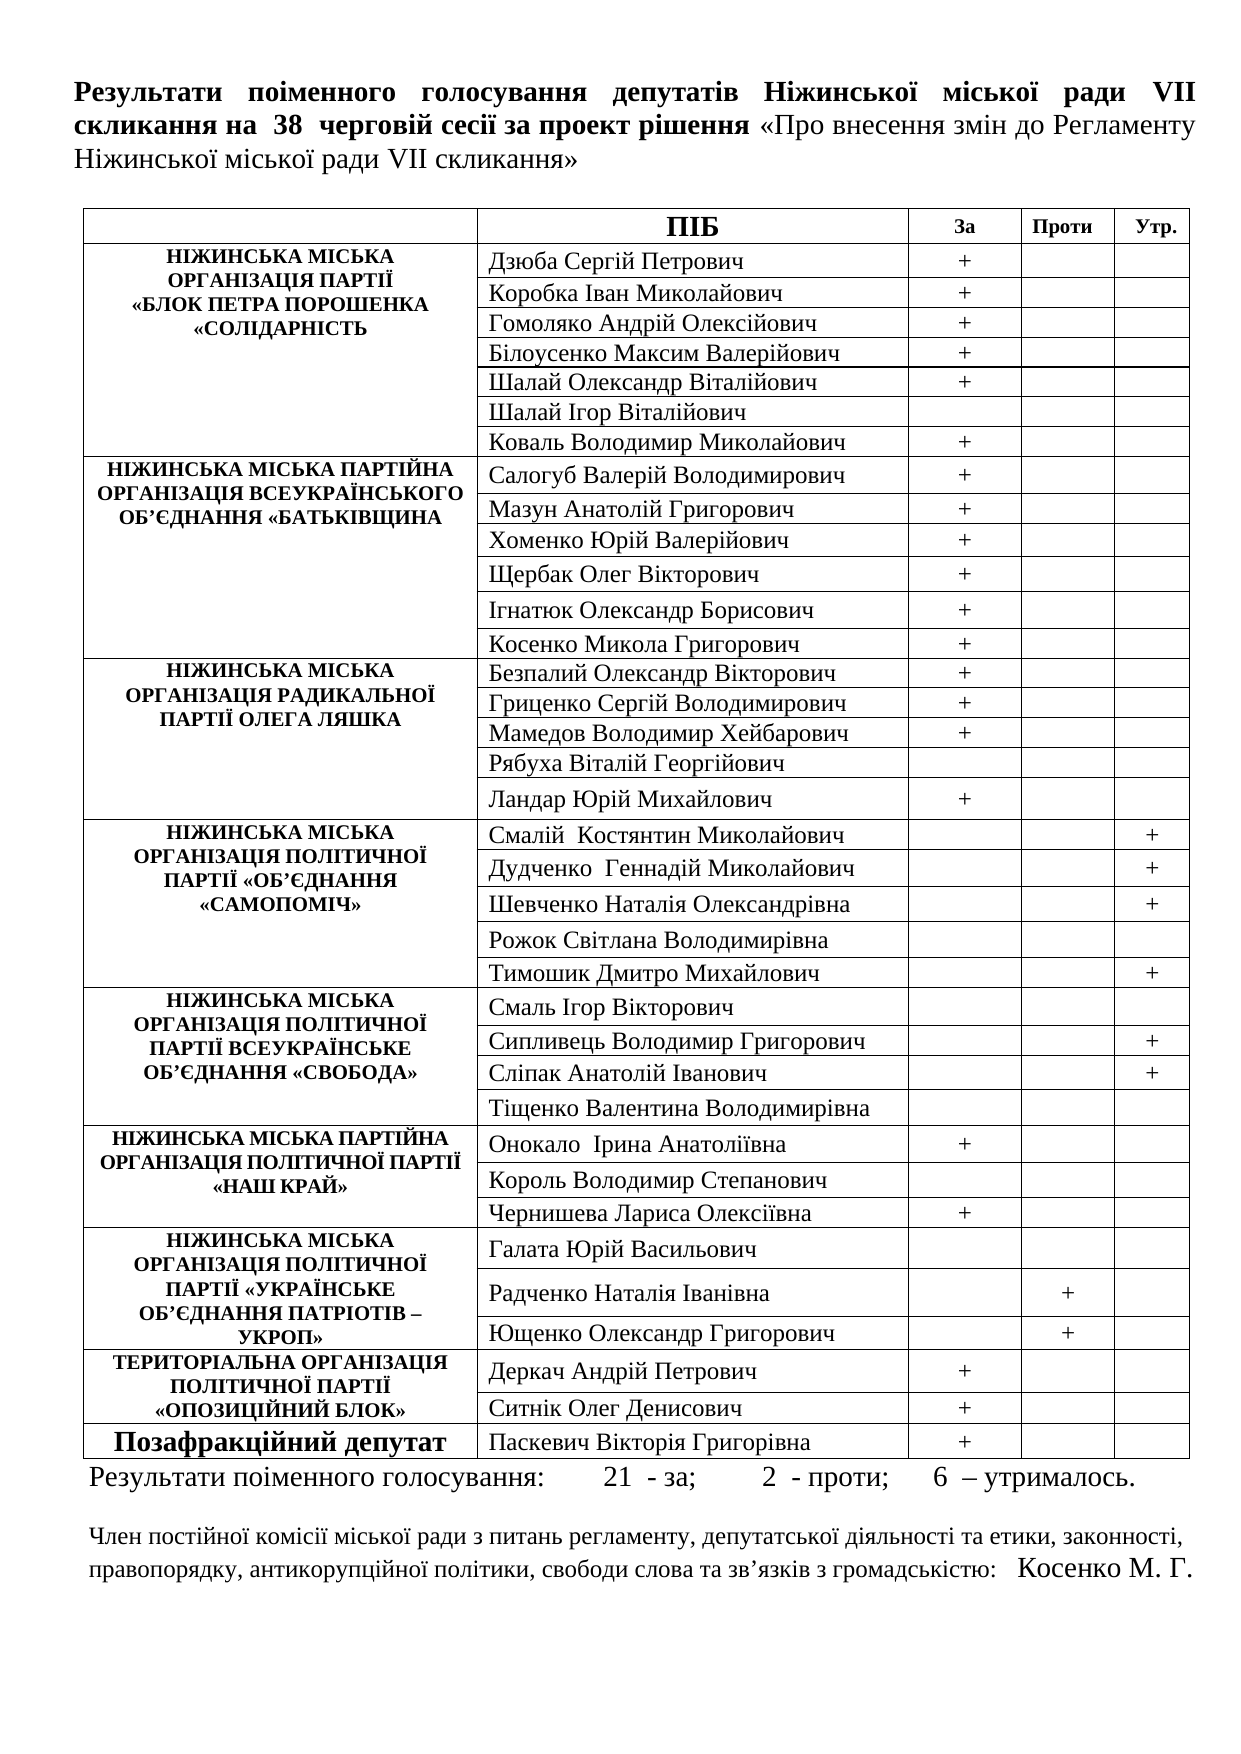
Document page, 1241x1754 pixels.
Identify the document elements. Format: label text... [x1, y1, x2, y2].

table_cell [909, 397, 1021, 426]
table_cell [1022, 244, 1114, 277]
table_cell [1022, 629, 1114, 657]
table_cell + [909, 1198, 1021, 1227]
table_cell Галата Юрій Васильович [478, 1228, 908, 1268]
table_cell НІЖИНСЬКА МІСЬКА ПАРТІЙНА ОРГАНІЗАЦІЯ ПОЛІТИЧНОЇ ПАРТІЇ «НАШ КРАЙ» [84, 1126, 477, 1227]
table_cell [1022, 308, 1114, 337]
table_cell + [909, 1424, 1021, 1458]
table_header За [909, 209, 1021, 243]
table_cell [1115, 457, 1189, 493]
table_cell Салогуб Валерій Володимирович [478, 457, 908, 493]
table_cell Чернишева Лариса Олексіївна [478, 1198, 908, 1227]
table_cell Дудченко Геннадій Миколайович [478, 850, 908, 886]
table_cell [1115, 1228, 1189, 1268]
table_cell Шалай Ігор Віталійович [478, 397, 908, 426]
table_cell [1115, 278, 1189, 307]
table_header Проти [1022, 209, 1114, 243]
table_cell НІЖИНСЬКА МІСЬКА ОРГАНІЗАЦІЯ ПОЛІТИЧНОЇ ПАРТІЇ ВСЕУКРАЇНСЬКЕ ОБ’ЄДНАННЯ «СВОБОДА» [84, 988, 477, 1125]
table_cell [1022, 988, 1114, 1025]
table_cell Мазун Анатолій Григорович [478, 494, 908, 522]
table_cell НІЖИНСЬКА МІСЬКА ОРГАНІЗАЦІЯ РАДИКАЛЬНОЇ ПАРТІЇ ОЛЕГА ЛЯШКА [84, 659, 477, 819]
table_cell [1115, 659, 1189, 687]
table_cell Сліпак Анатолій Іванович [478, 1056, 908, 1088]
table_cell Король Володимир Степанович [478, 1163, 908, 1197]
table_cell Сипливець Володимир Григорович [478, 1026, 908, 1055]
table_cell + [909, 1350, 1021, 1392]
table_cell + [1115, 850, 1189, 886]
text Член постійної комісії міської ради з питань регламенту, депутатської діяльності та етики, законності, правопорядку, антикорупційної політики, свободи слова та зв’язків з громадськістю: Косенко М. Г. [88, 1521, 1196, 1583]
table_cell [909, 887, 1021, 921]
table_cell [909, 1317, 1021, 1349]
table_cell Тимошик Дмитро Михайлович [478, 958, 908, 987]
table_cell + [1115, 1056, 1189, 1088]
table_cell [1115, 718, 1189, 747]
table_cell [909, 850, 1021, 886]
table_cell [1022, 1163, 1114, 1197]
table_cell [1022, 718, 1114, 747]
text Результати поіменного голосування: 21 - за; 2 - проти; 6 – утрималось. [88, 1459, 1196, 1492]
table_cell + [1115, 820, 1189, 849]
table_cell [1022, 397, 1114, 426]
table_cell Смаль Ігор Вікторович [478, 988, 908, 1025]
table_cell [1022, 958, 1114, 987]
table_cell + [909, 557, 1021, 591]
table_cell [1115, 1163, 1189, 1197]
table_cell НІЖИНСЬКА МІСЬКА ОРГАНІЗАЦІЯ ПОЛІТИЧНОЇ ПАРТІЇ «УКРАЇНСЬКЕ ОБ’ЄДНАННЯ ПАТРІОТІВ – УКРОП» [84, 1228, 477, 1349]
table_cell [1022, 1056, 1114, 1088]
table_cell + [909, 718, 1021, 747]
table_cell Гомоляко Андрій Олексійович [478, 308, 908, 337]
table_cell [1022, 524, 1114, 556]
table_cell Рябуха Віталій Георгійович [478, 748, 908, 777]
table_cell [1115, 557, 1189, 591]
table_cell [1022, 688, 1114, 717]
table_cell Смалій Костянтин Миколайович [478, 820, 908, 849]
table_cell [1115, 368, 1189, 396]
table_cell [1115, 244, 1189, 277]
table_cell + [1115, 887, 1189, 921]
table_cell [1022, 557, 1114, 591]
table_cell Деркач Андрій Петрович [478, 1350, 908, 1392]
table_cell [909, 958, 1021, 987]
table_cell [909, 1228, 1021, 1268]
table_cell [909, 1090, 1021, 1125]
table_cell + [909, 244, 1021, 277]
table_cell [1022, 368, 1114, 396]
table_cell [1115, 1198, 1189, 1227]
table_cell [1022, 748, 1114, 777]
table_cell [1115, 397, 1189, 426]
table_cell + [909, 688, 1021, 717]
table_cell Коробка Іван Миколайович [478, 278, 908, 307]
table_header Утр. [1115, 209, 1189, 243]
table_cell Рожок Світлана Володимирівна [478, 922, 908, 957]
table_cell [1022, 1393, 1114, 1423]
table_cell [1115, 688, 1189, 717]
table_cell [909, 1026, 1021, 1055]
table_header [84, 209, 477, 243]
table_cell НІЖИНСЬКА МІСЬКА ОРГАНІЗАЦІЯ ПОЛІТИЧНОЇ ПАРТІЇ «ОБ’ЄДНАННЯ «САМОПОМІЧ» [84, 820, 477, 987]
table_cell + [909, 659, 1021, 687]
table_cell Тіщенко Валентина Володимирівна [478, 1090, 908, 1125]
table_cell [1115, 988, 1189, 1025]
table_cell [1022, 1090, 1114, 1125]
table_cell [909, 988, 1021, 1025]
table_cell [1022, 494, 1114, 522]
table_cell [909, 748, 1021, 777]
table_cell Косенко Микола Григорович [478, 629, 908, 657]
table_cell [1115, 1424, 1189, 1458]
table_cell [1022, 850, 1114, 886]
table_cell НІЖИНСЬКА МІСЬКА ОРГАНІЗАЦІЯ ПАРТІЇ «БЛОК ПЕТРА ПОРОШЕНКА «СОЛІДАРНІСТЬ [84, 244, 477, 456]
table_cell Коваль Володимир Миколайович [478, 427, 908, 456]
table_cell [909, 1163, 1021, 1197]
table_cell + [909, 778, 1021, 819]
table_cell Радченко Наталія Іванівна [478, 1269, 908, 1316]
table_cell Білоусенко Максим Валерійович [478, 338, 908, 366]
table_cell [1022, 427, 1114, 456]
table_cell + [909, 629, 1021, 657]
table_cell [1022, 778, 1114, 819]
table_cell [1022, 1228, 1114, 1268]
table_cell + [909, 524, 1021, 556]
table_cell Ігнатюк Олександр Борисович [478, 592, 908, 628]
table_cell [1115, 748, 1189, 777]
table_cell Ситнік Олег Денисович [478, 1393, 908, 1423]
table_cell + [909, 308, 1021, 337]
table_cell [909, 1056, 1021, 1088]
table_cell [909, 1269, 1021, 1316]
table_cell + [909, 457, 1021, 493]
table_cell + [909, 1393, 1021, 1423]
table_cell Позафракційний депутат [84, 1424, 477, 1458]
table_cell [1115, 778, 1189, 819]
table_cell Ландар Юрій Михайлович [478, 778, 908, 819]
table_cell Дзюба Сергій Петрович [478, 244, 908, 277]
table_cell [1022, 1350, 1114, 1392]
table_cell Щербак Олег Вікторович [478, 557, 908, 591]
table_cell Ющенко Олександр Григорович [478, 1317, 908, 1349]
table_cell + [1022, 1317, 1114, 1349]
table_cell [1115, 922, 1189, 957]
table_cell [909, 922, 1021, 957]
table_cell [1022, 592, 1114, 628]
table_cell + [909, 592, 1021, 628]
table_cell [1115, 1126, 1189, 1162]
table_cell [1022, 457, 1114, 493]
table_cell + [1115, 1026, 1189, 1055]
table_cell Шевченко Наталія Олександрівна [478, 887, 908, 921]
table_cell + [1022, 1269, 1114, 1316]
table_cell [1022, 659, 1114, 687]
table_cell [1022, 820, 1114, 849]
table_cell [1115, 427, 1189, 456]
table_cell [1115, 1393, 1189, 1423]
table_cell [1115, 524, 1189, 556]
table_cell Шалай Олександр Віталійович [478, 368, 908, 396]
table_cell + [909, 494, 1021, 522]
table_cell [1115, 1090, 1189, 1125]
table_cell [1022, 1198, 1114, 1227]
table_cell [1115, 1350, 1189, 1392]
table_cell [1115, 1317, 1189, 1349]
table_cell [1022, 1424, 1114, 1458]
table_cell [1022, 1126, 1114, 1162]
table_cell + [1115, 958, 1189, 987]
table_header ПІБ [478, 209, 908, 243]
table_cell [1022, 887, 1114, 921]
text Результати поіменного голосування депутатів Ніжинської міської ради VII скликання на 38 черговій сесії за проект рішення «Про внесення змін до Регламенту Ніжинської міської ради VII cкликання» [74, 74, 1196, 174]
table_cell [1115, 494, 1189, 522]
table_cell [1022, 278, 1114, 307]
table_cell Хоменко Юрій Валерійович [478, 524, 908, 556]
table_cell [1115, 338, 1189, 366]
table_cell [1022, 922, 1114, 957]
table_cell + [909, 278, 1021, 307]
table_cell + [909, 368, 1021, 396]
table_cell [1115, 308, 1189, 337]
table_cell [1022, 338, 1114, 366]
table_cell Паскевич Вікторія Григорівна [478, 1424, 908, 1458]
table_cell Мамедов Володимир Хейбарович [478, 718, 908, 747]
table_cell Онокало Ірина Анатоліївна [478, 1126, 908, 1162]
table_cell [1115, 1269, 1189, 1316]
table_cell [909, 820, 1021, 849]
table_cell НІЖИНСЬКА МІСЬКА ПАРТІЙНА ОРГАНІЗАЦІЯ ВСЕУКРАЇНСЬКОГО ОБ’ЄДНАННЯ «БАТЬКІВЩИНА [84, 457, 477, 657]
table_cell + [909, 427, 1021, 456]
table_cell [1022, 1026, 1114, 1055]
table_cell [1115, 629, 1189, 657]
table_cell Безпалий Олександр Вікторович [478, 659, 908, 687]
table_cell Гриценко Сергій Володимирович [478, 688, 908, 717]
table_cell [1115, 592, 1189, 628]
table_cell ТЕРИТОРІАЛЬНА ОРГАНІЗАЦІЯ ПОЛІТИЧНОЇ ПАРТІЇ «ОПОЗИЦІЙНИЙ БЛОК» [84, 1350, 477, 1423]
table_cell + [909, 1126, 1021, 1162]
table_cell + [909, 338, 1021, 366]
